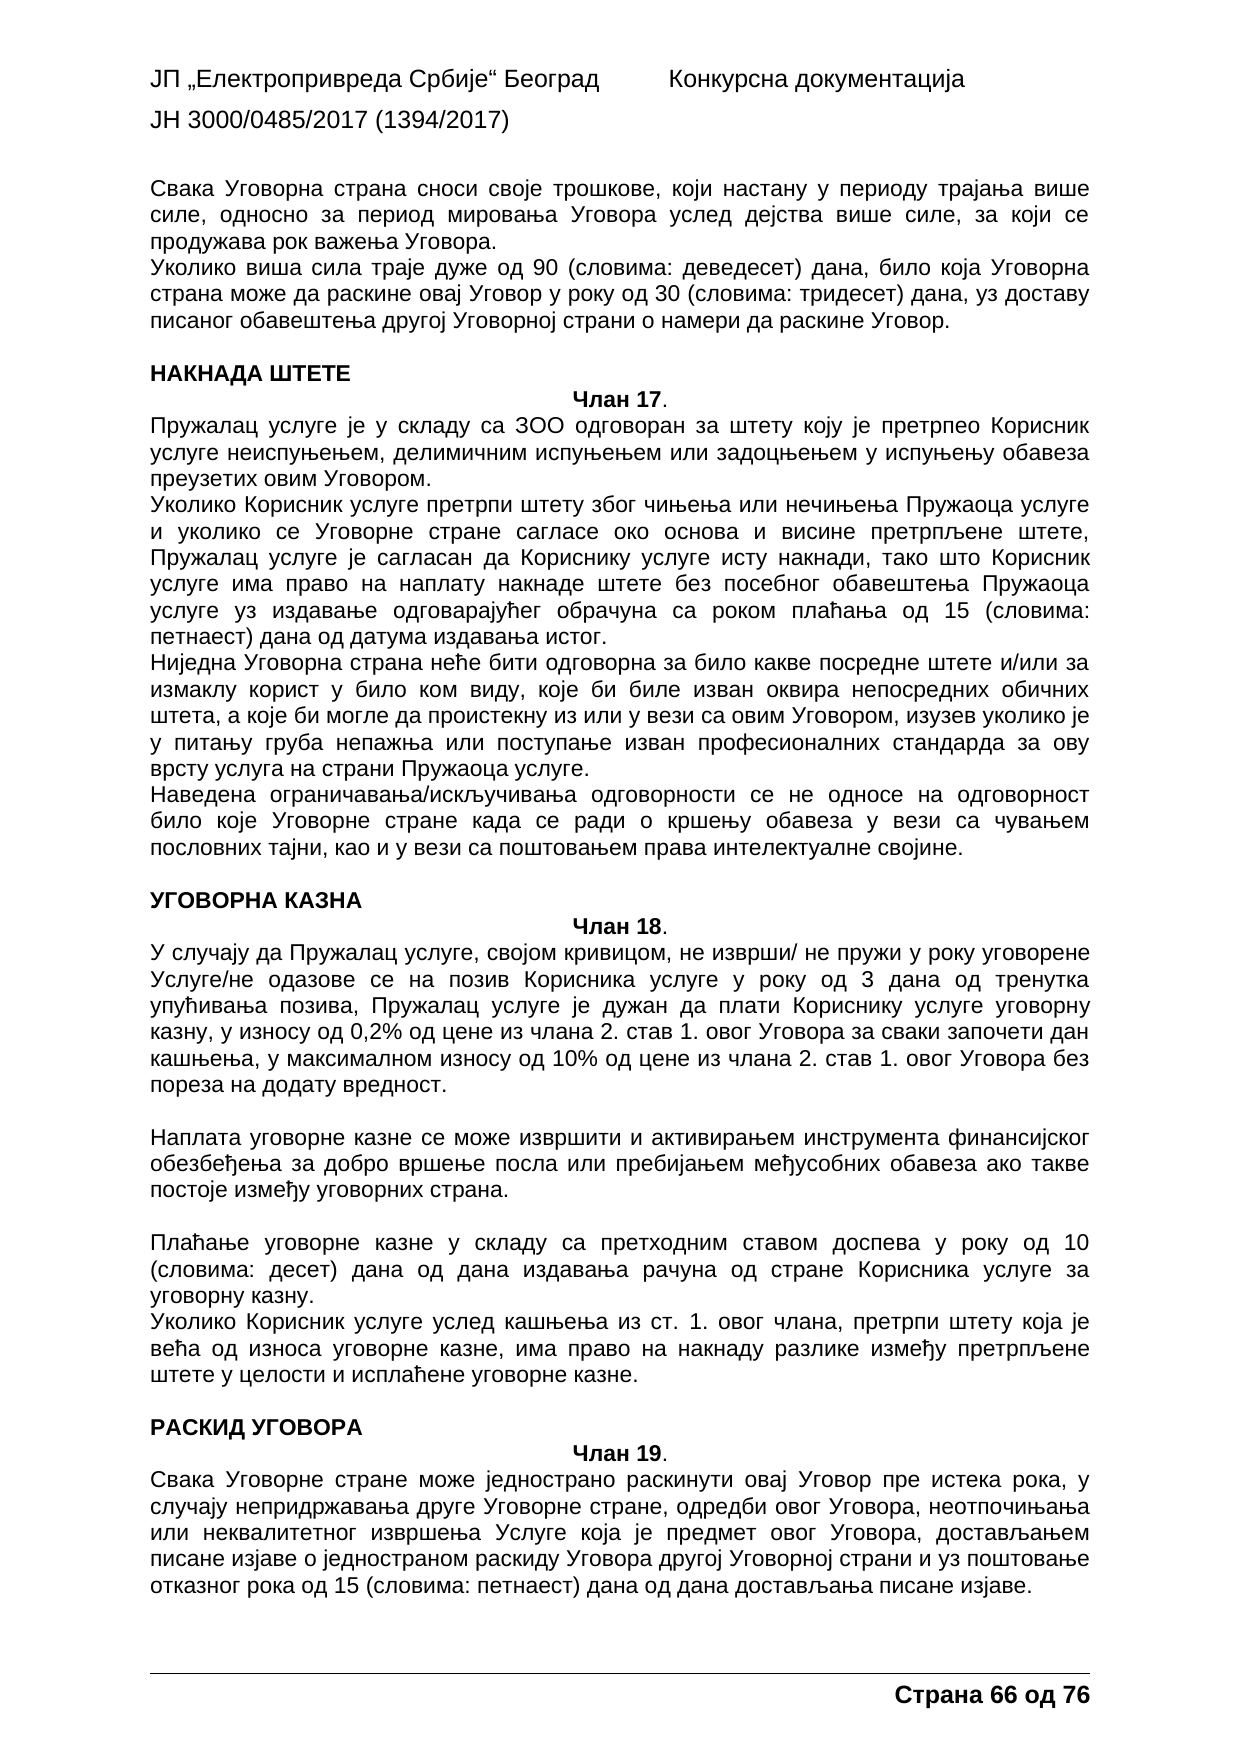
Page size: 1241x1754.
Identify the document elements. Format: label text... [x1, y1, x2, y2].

text Пружалац услуге је у складу са ЗОО одговоран за штету коју је претрпео Корисник услуге неиспуњењем, делимичним испуњењем или задоцњењем у испуњењу обавеза преузетих овим Уговором. [150, 412, 1090, 491]
text Наплата уговорне казне се може извршити и активирањем инструмента финансијског обезбеђења за добро вршење посла или пребијањем међусобних обавеза ако такве постоје између уговорних страна. [150, 1124, 1090, 1203]
text Члан 19. [150, 1440, 1090, 1466]
text Плаћање уговорне казне у складу са претходним ставом доспева у року од 10 (словима: десет) дана од дана издавања рачуна од стране Корисника услуге за уговорну казну. [150, 1229, 1090, 1308]
text РАСКИД УГОВОРА [150, 1414, 1090, 1440]
text Ниједна Уговорна страна неће бити одговорна за било какве посредне штете и/или за измаклу корист у било ком виду, које би биле изван оквира непосредних обичних штета, а које би могле да проистекну из или у вези са овим Уговором, изузев уколико је у питању груба непажња или поступање изван професионалних стандарда за ову врсту услуга на страни Пружаоца услуге. [150, 649, 1090, 781]
text Члан 17. [150, 386, 1090, 412]
text Свака Уговорна страна сноси своје трошкове, који настану у периоду трајања више силе, односно за период мировања Уговора услед дејства више силе, за који се продужава рок важења Уговора. [150, 175, 1090, 254]
text Уколико виша сила траје дуже од 90 (словима: деведесет) дана, било која Уговорна страна може да раскине овај Уговор у року од 30 (словима: тридесет) дана, уз доставу писаног обавештења другој Уговорној страни о намери да раскине Уговор. [150, 254, 1090, 333]
text Уколико Корисник услуге услед кашњења из ст. 1. овог члана, претрпи штету која је већа од износа уговорне казне, има право на накнаду разлике између претрпљене штете у целости и исплаћене уговорне казне. [150, 1308, 1090, 1387]
text Члан 18. [150, 913, 1090, 939]
text У случају да Пружалац услуге, својом кривицом, не изврши/ не пружи у року уговорене Услуге/не одазове се на позив Корисника услуге у року од 3 дана од тренутка упућивања позива, Пружалац услуге је дужан да плати Кориснику услуге уговорну казну, у износу од 0,2% од цене из члана 2. став 1. овог Уговора за сваки започети дан кашњења, у максималном износу од 10% од цене из члана 2. став 1. овог Уговора без пореза на додату вредност. [150, 939, 1090, 1097]
text УГОВОРНА КАЗНА [150, 887, 1090, 913]
text Уколико Корисник услуге претрпи штету због чињења или нечињења Пружаоца услуге и уколико се Уговорне стране сагласе око основа и висине претрпљене штете, Пружалац услуге је сагласан да Кориснику услуге исту накнади, тако што Корисник услуге има право на наплату накнаде штете без посебног обавештења Пружаоца услуге уз издавање одговарајућег обрачуна са роком плаћања од 15 (словима: петнаест) дана од датума издавања истог. [150, 491, 1090, 649]
text Свака Уговорне стране може једнострано раскинути овај Уговор пре истека рока, у случају непридржавања друге Уговорне стране, одредби овог Уговора, неотпочињања или неквалитетног извршења Услуге која је предмет овог Уговора, достављањем писане изјаве о једностраном раскиду Уговора другој Уговорној страни и уз поштовање отказног рока од 15 (словима: петнаест) дана од дана достављања писане изјаве. [150, 1466, 1090, 1598]
text Наведена ограничавања/искључивања одговорности се не односе на одговорност било које Уговорне стране када се ради о кршењу обавеза у вези са чувањем пословних тајни, као и у вези са поштовањем права интелектуалне својине. [150, 781, 1090, 860]
text НАКНАДА ШТЕТЕ [150, 359, 1090, 386]
